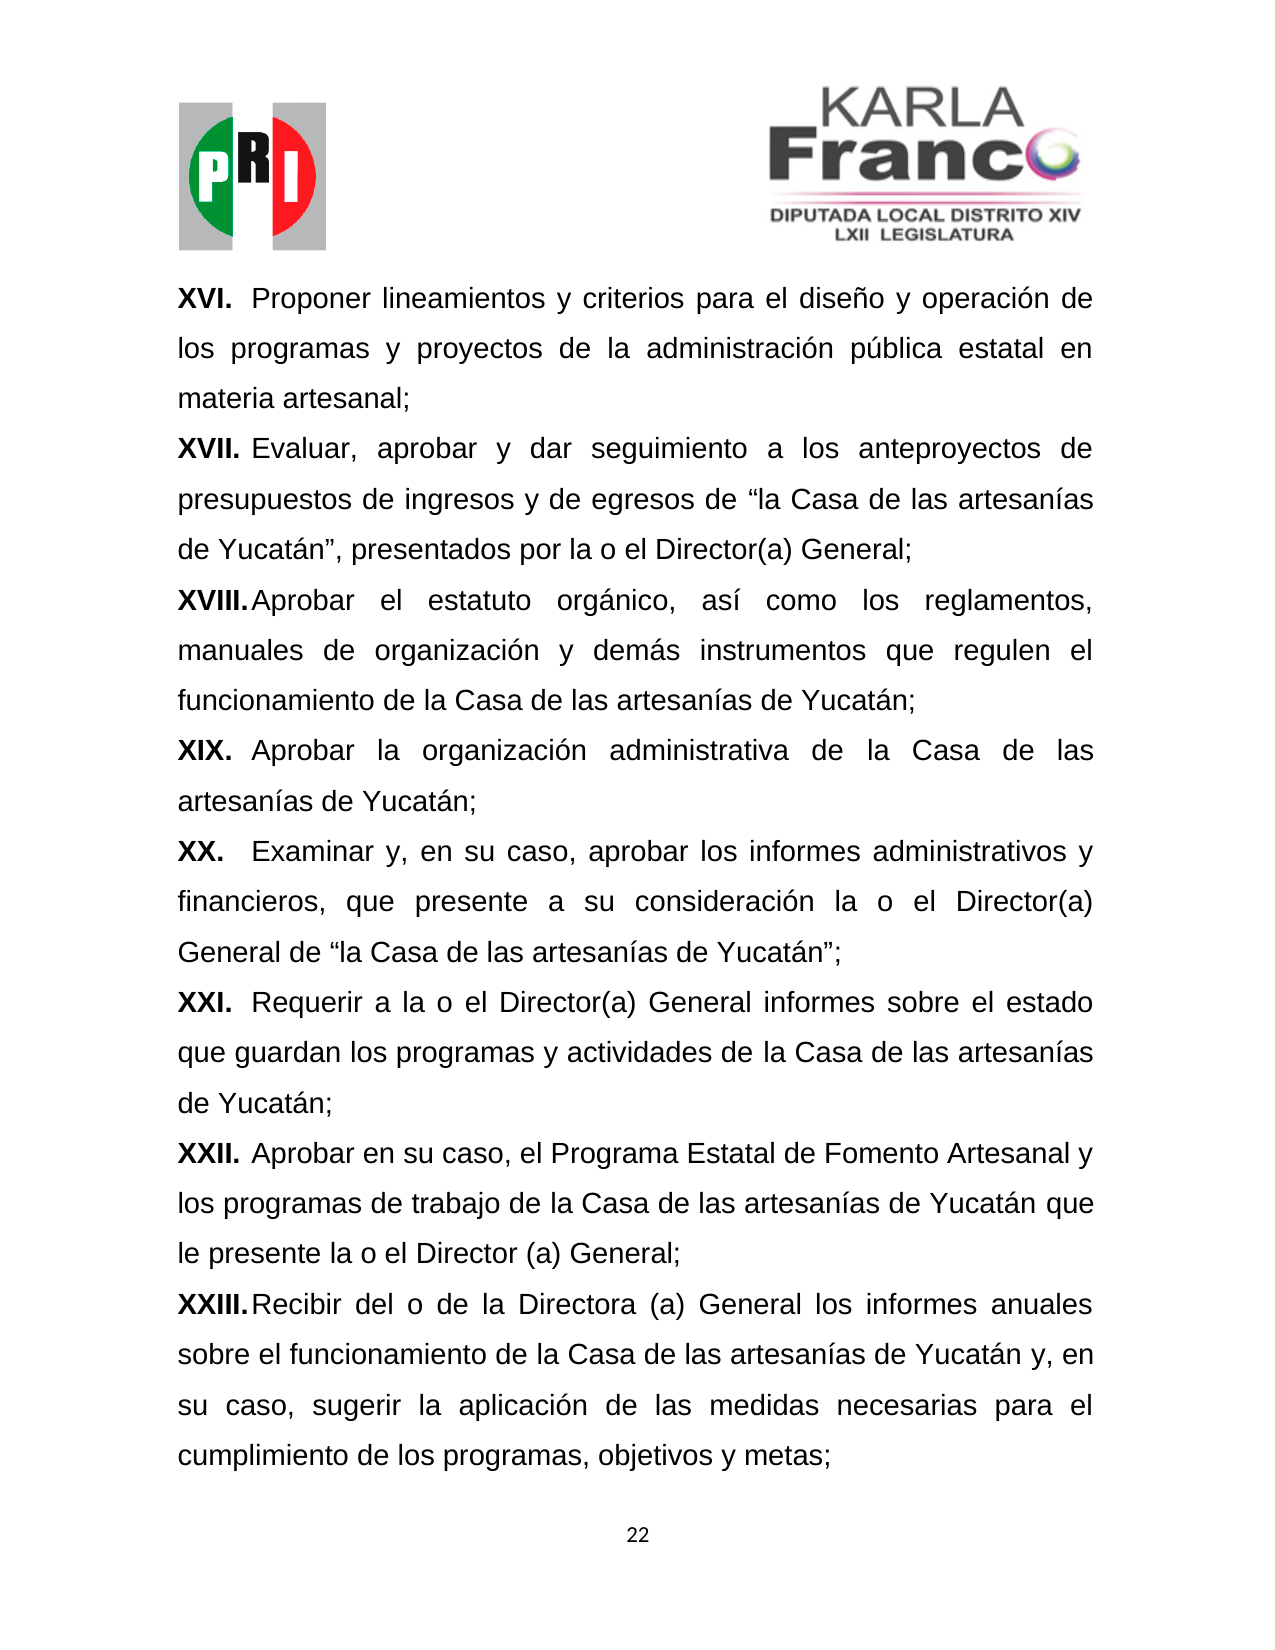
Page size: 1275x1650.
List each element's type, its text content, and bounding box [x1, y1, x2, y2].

picture [177, 102, 327, 251]
list Recibir del o de la Directora (a) General los informes anuales sobre el funcionamiento de la Casa de las artesanías de Yucatán y, en su caso, sugerir la aplicación de las medidas necesarias para el cumplimiento de los programas, objetivos y metas; [177, 1287, 1094, 1471]
list Proponer lineamientos y criterios para el diseño y operación de los programas y proyectos de la administración pública estatal en materia artesanal; [177, 281, 1094, 415]
picture [761, 73, 1097, 251]
list Aprobar la organización administrativa de la Casa de las artesanías de Yucatán; [177, 733, 1094, 817]
list Evaluar, aprobar y dar seguimiento a los anteproyectos de presupuestos de ingresos y de egresos de “la Casa de las artesanías de Yucatán”, presentados por la o el Director(a) General; [177, 432, 1094, 566]
list Requerir a la o el Director(a) General informes sobre el estado que guardan los programas y actividades de la Casa de las artesanías de Yucatán; [177, 985, 1094, 1119]
list Aprobar en su caso, el Programa Estatal de Fomento Artesanal y los programas de trabajo de la Casa de las artesanías de Yucatán que le presente la o el Director (a) General; [177, 1136, 1094, 1270]
list Examinar y, en su caso, aprobar los informes administrativos y financieros, que presente a su consideración la o el Director(a) General de “la Casa de las artesanías de Yucatán”; [177, 834, 1094, 968]
list Aprobar el estatuto orgánico, así como los reglamentos, manuales de organización y demás instrumentos que regulen el funcionamiento de la Casa de las artesanías de Yucatán; [177, 582, 1094, 717]
